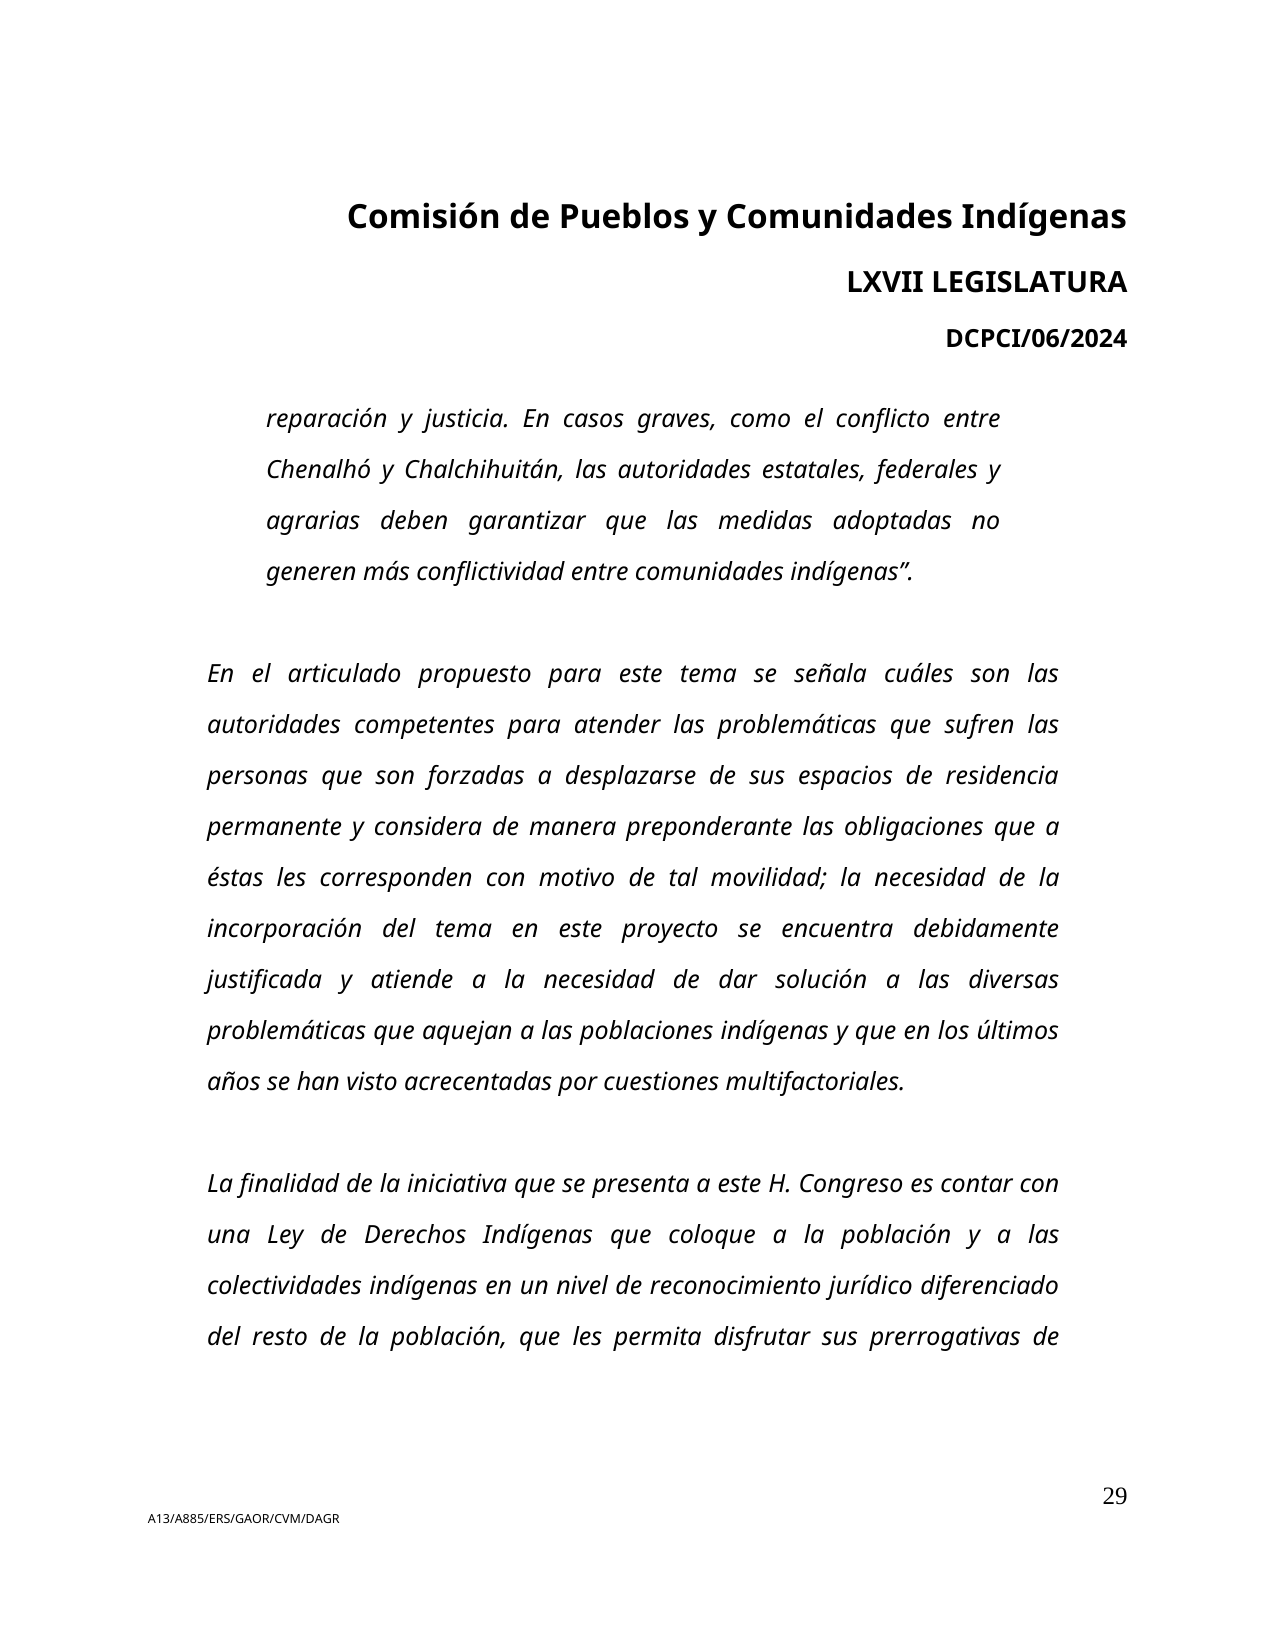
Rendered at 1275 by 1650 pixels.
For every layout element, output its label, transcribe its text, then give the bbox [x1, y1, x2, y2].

text En el articulado propuesto para este tema se señala cuáles son las autoridades competentes para atender las problemáticas que sufren las personas que son forzadas a desplazarse de sus espacios de residencia permanente y considera de manera preponderante las obligaciones que a éstas les corresponden con motivo de tal movilidad; la necesidad de la incorporación del tema en este proyecto se encuentra debidamente justificada y atiende a la necesidad de dar solución a las diversas problemáticas que aquejan a las poblaciones indígenas y que en los últimos años se han visto acrecentadas por cuestiones multifactoriales. [207, 655, 1063, 1098]
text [207, 1166, 1063, 1353]
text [266, 400, 1004, 587]
